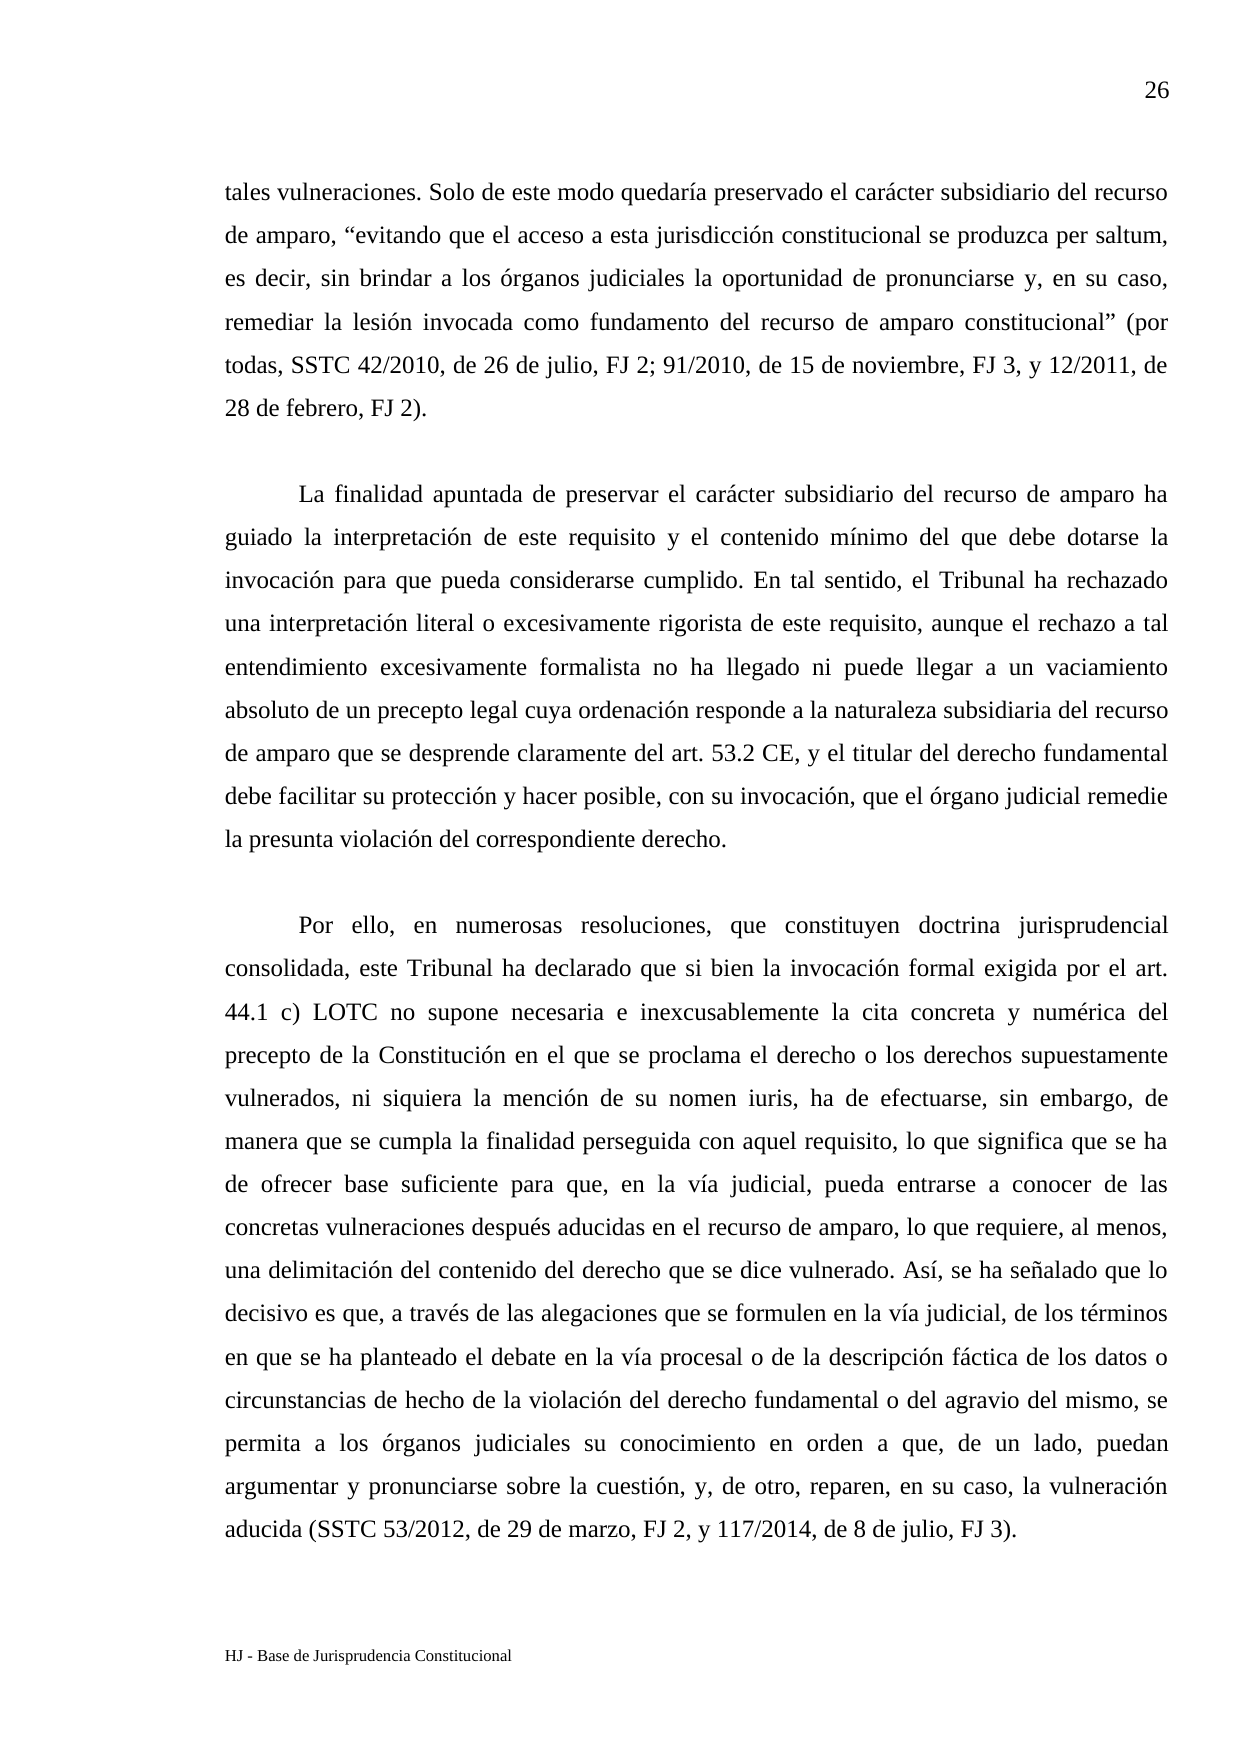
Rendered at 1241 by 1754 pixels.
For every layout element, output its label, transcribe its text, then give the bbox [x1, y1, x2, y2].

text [224, 177, 1169, 422]
text La finalidad apuntada de preservar el carácter subsidiario del recurso de amparo ha guiado la interpretación de este requisito y el contenido mínimo del que debe dotarse la invocación para que pueda considerarse cumplido. En tal sentido, el Tribunal ha rechazado una interpretación literal o excesivamente rigorista de este requisito, aunque el rechazo a tal entendimiento excesivamente formalista no ha llegado ni puede llegar a un vaciamiento absoluto de un precepto legal cuya ordenación responde a la naturaleza subsidiaria del recurso de amparo que se desprende claramente del art. 53.2 CE, y el titular del derecho fundamental debe facilitar su protección y hacer posible, con su invocación, que el órgano judicial remedie la presunta violación del correspondiente derecho. [224, 479, 1169, 853]
text Por ello, en numerosas resoluciones, que constituyen doctrina jurisprudencial consolidada, este Tribunal ha declarado que si bien la invocación formal exigida por el art. 44.1 c) LOTC no supone necesaria e inexcusablemente la cita concreta y numérica del precepto de la Constitución en el que se proclama el derecho o los derechos supuestamente vulnerados, ni siquiera la mención de su nomen iuris, ha de efectuarse, sin embargo, de manera que se cumpla la finalidad perseguida con aquel requisito, lo que significa que se ha de ofrecer base suficiente para que, en la vía judicial, pueda entrarse a conocer de las concretas vulneraciones después aducidas en el recurso de amparo, lo que requiere, al menos, una delimitación del contenido del derecho que se dice vulnerado. Así, se ha señalado que lo decisivo es que, a través de las alegaciones que se formulen en la vía judicial, de los términos en que se ha planteado el debate en la vía procesal o de la descripción fáctica de los datos o circunstancias de hecho de la violación del derecho fundamental o del agravio del mismo, se permita a los órganos judiciales su conocimiento en orden a que, de un lado, puedan argumentar y pronunciarse sobre la cuestión, y, de otro, reparen, en su caso, la vulneración aducida (SSTC 53/2012, de 29 de marzo, FJ 2, y 117/2014, de 8 de julio, FJ 3). [224, 910, 1169, 1543]
